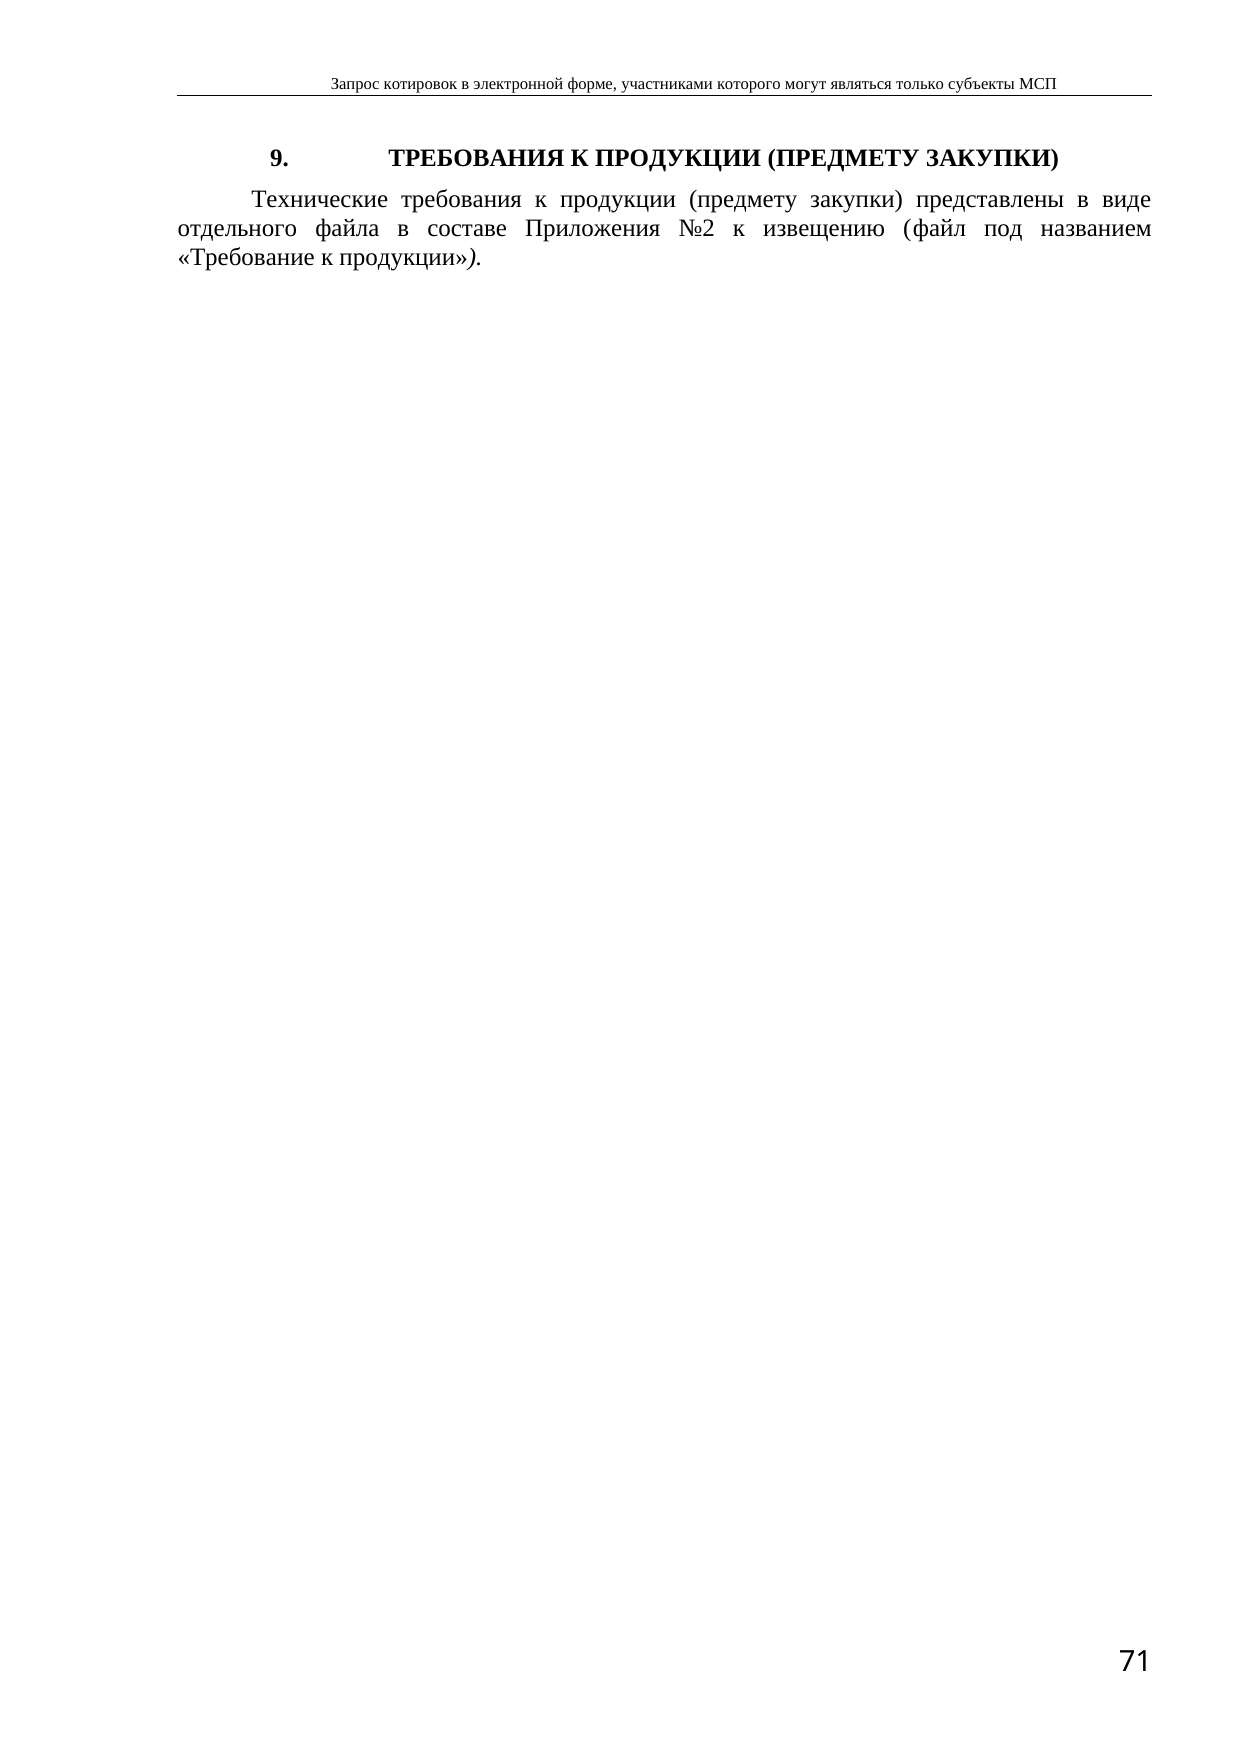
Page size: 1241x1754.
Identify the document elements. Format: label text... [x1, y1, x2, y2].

list Технические требования к продукции (предмету закупки) представлены в виде отдельного файла в составе Приложения №2 к извещению (файл под названием «Требование к продукции»). [177, 184, 1152, 271]
text ТРЕБОВАНИЯ К ПРОДУКЦИИ (ПРЕДМЕТУ ЗАКУПКИ) [177, 143, 1152, 172]
